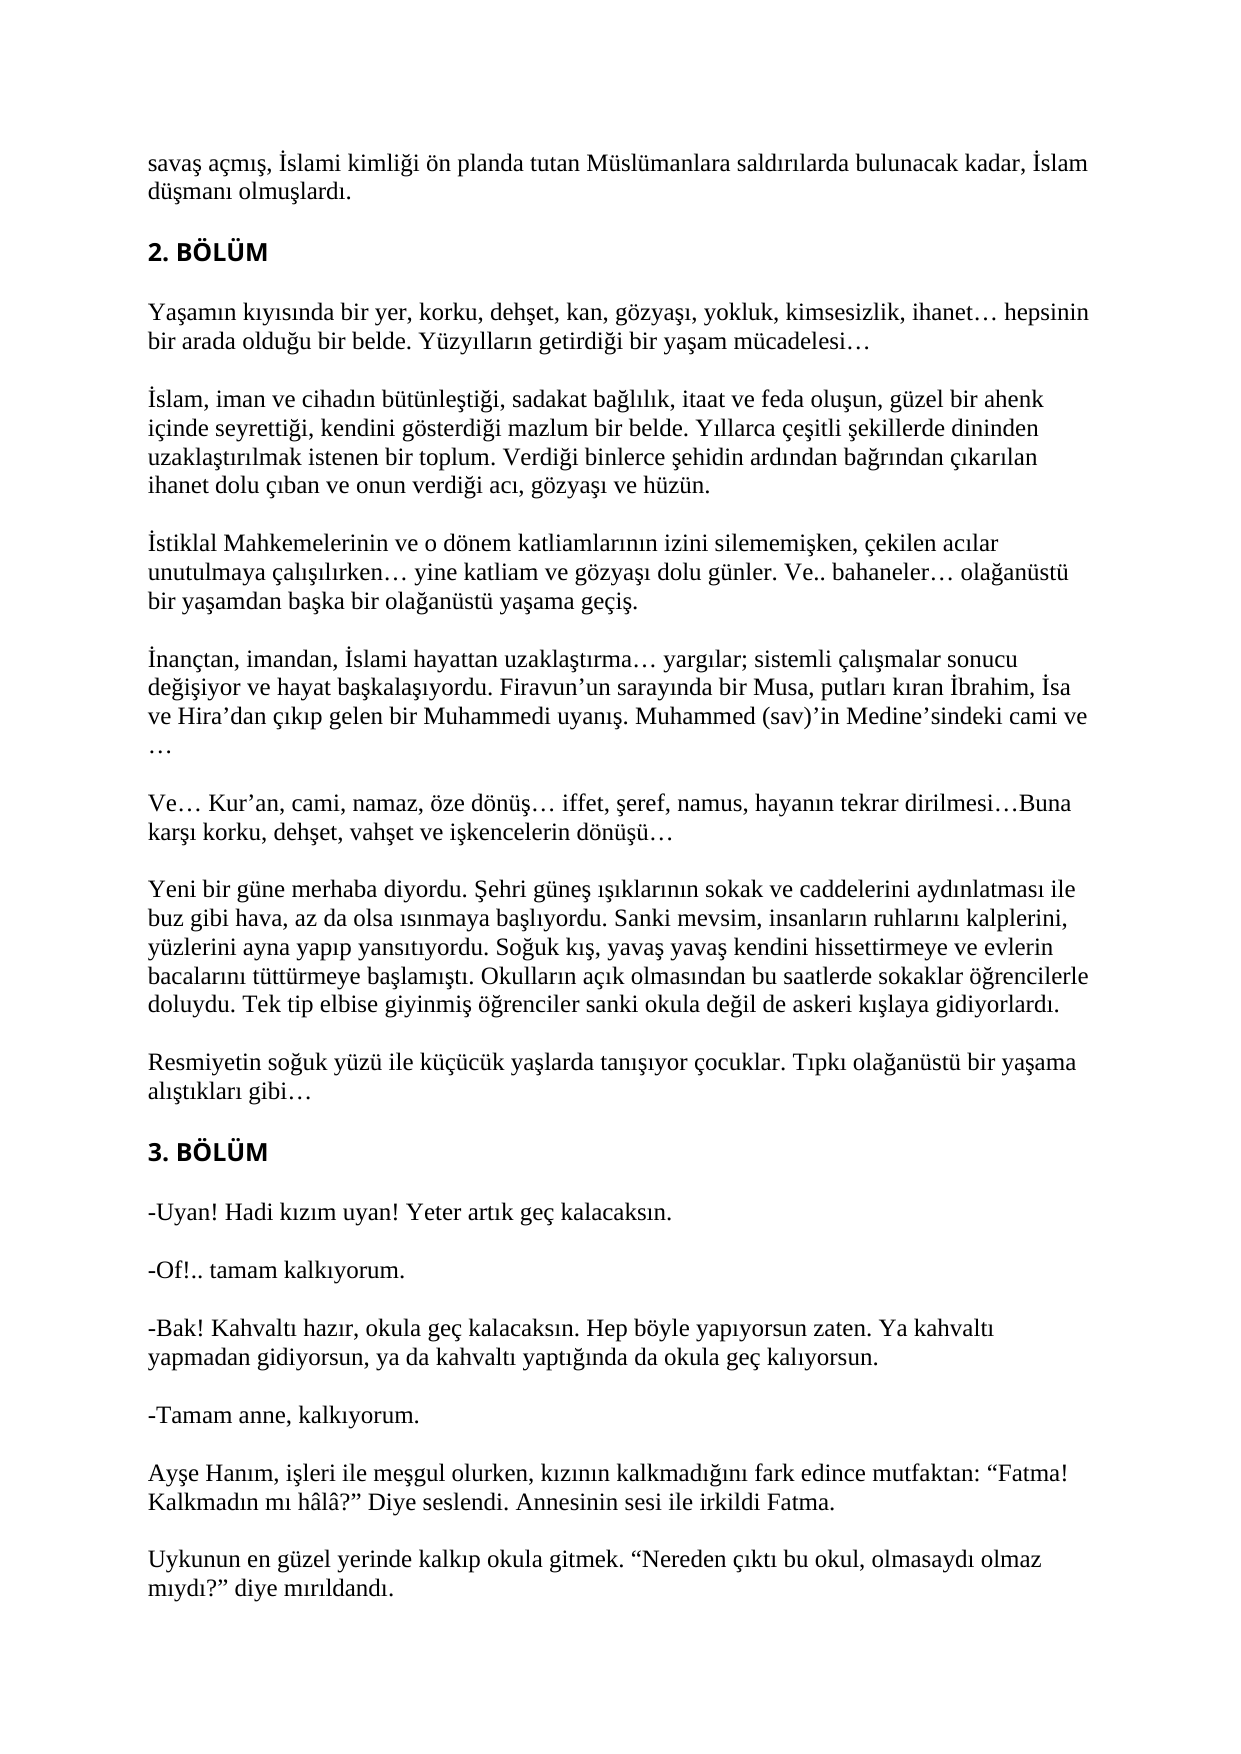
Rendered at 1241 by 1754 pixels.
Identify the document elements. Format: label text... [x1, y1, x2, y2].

text Resmiyetin soğuk yüzü ile küçücük yaşlarda tanışıyor çocuklar. Tıpkı olağanüstü bir yaşama alıştıkları gibi… [148, 1047, 1093, 1105]
text Ve… Kur’an, cami, namaz, öze dönüş… iffet, şeref, namus, hayanın tekrar dirilmesi…Buna karşı korku, dehşet, vahşet ve işkencelerin dönüşü… [148, 788, 1093, 845]
subtitle 2. BÖLÜM [148, 234, 1093, 268]
text -Bak! Kahvaltı hazır, okula geç kalacaksın. Hep böyle yapıyorsun zaten. Ya kahvaltı yapmadan gidiyorsun, ya da kahvaltı yaptığında da okula geç kalıyorsun. [148, 1313, 1093, 1371]
text -Uyan! Hadi kızım uyan! Yeter artık geç kalacaksın. [148, 1197, 1093, 1226]
text Ayşe Hanım, işleri ile meşgul olurken, kızının kalkmadığını fark edince mutfaktan: “Fatma! Kalkmadın mı hâlâ?” Diye seslendi. Annesinin sesi ile irkildi Fatma. [148, 1458, 1093, 1515]
text -Tamam anne, kalkıyorum. [148, 1400, 1093, 1429]
text İnançtan, imandan, İslami hayattan uzaklaştırma… yargılar; sistemli çalışmalar sonucu değişiyor ve hayat başkalaşıyordu. Firavun’un sarayında bir Musa, putları kıran İbrahim, İsa ve Hira’dan çıkıp gelen bir Muhammedi uyanış. Muhammed (sav)’in Medine’sindeki cami ve … [148, 644, 1093, 759]
text İstiklal Mahkemelerinin ve o dönem katliamlarının izini silememişken, çekilen acılar unutulmaya çalışılırken… yine katliam ve gözyaşı dolu günler. Ve.. bahaneler… olağanüstü bir yaşamdan başka bir olağanüstü yaşama geçiş. [148, 528, 1093, 614]
text Uykunun en güzel yerinde kalkıp okula gitmek. “Nereden çıktı bu okul, olmasaydı olmaz mıydı?” diye mırıldandı. [148, 1544, 1093, 1602]
subtitle 3. BÖLÜM [148, 1134, 1093, 1168]
text İslam, iman ve cihadın bütünleştiği, sadakat bağlılık, itaat ve feda oluşun, güzel bir ahenk içinde seyrettiği, kendini gösterdiği mazlum bir belde. Yıllarca çeşitli şekillerde dininden uzaklaştırılmak istenen bir toplum. Verdiği binlerce şehidin ardından bağrından çıkarılan ihanet dolu çıban ve onun verdiği acı, gözyaşı ve hüzün. [148, 384, 1093, 499]
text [148, 148, 1093, 205]
text -Of!.. tamam kalkıyorum. [148, 1255, 1093, 1284]
text Yaşamın kıyısında bir yer, korku, dehşet, kan, gözyaşı, yokluk, kimsesizlik, ihanet… hepsinin bir arada olduğu bir belde. Yüzyılların getirdiği bir yaşam mücadelesi… [148, 297, 1093, 355]
text Yeni bir güne merhaba diyordu. Şehri güneş ışıklarının sokak ve caddelerini aydınlatması ile buz gibi hava, az da olsa ısınmaya başlıyordu. Sanki mevsim, insanların ruhlarını kalplerini, yüzlerini ayna yapıp yansıtıyordu. Soğuk kış, yavaş yavaş kendini hissettirmeye ve evlerin bacalarını tüttürmeye başlamıştı. Okulların açık olmasından bu saatlerde sokaklar öğrencilerle doluydu. Tek tip elbise giyinmiş öğrenciler sanki okula değil de askeri kışlaya gidiyorlardı. [148, 874, 1093, 1018]
